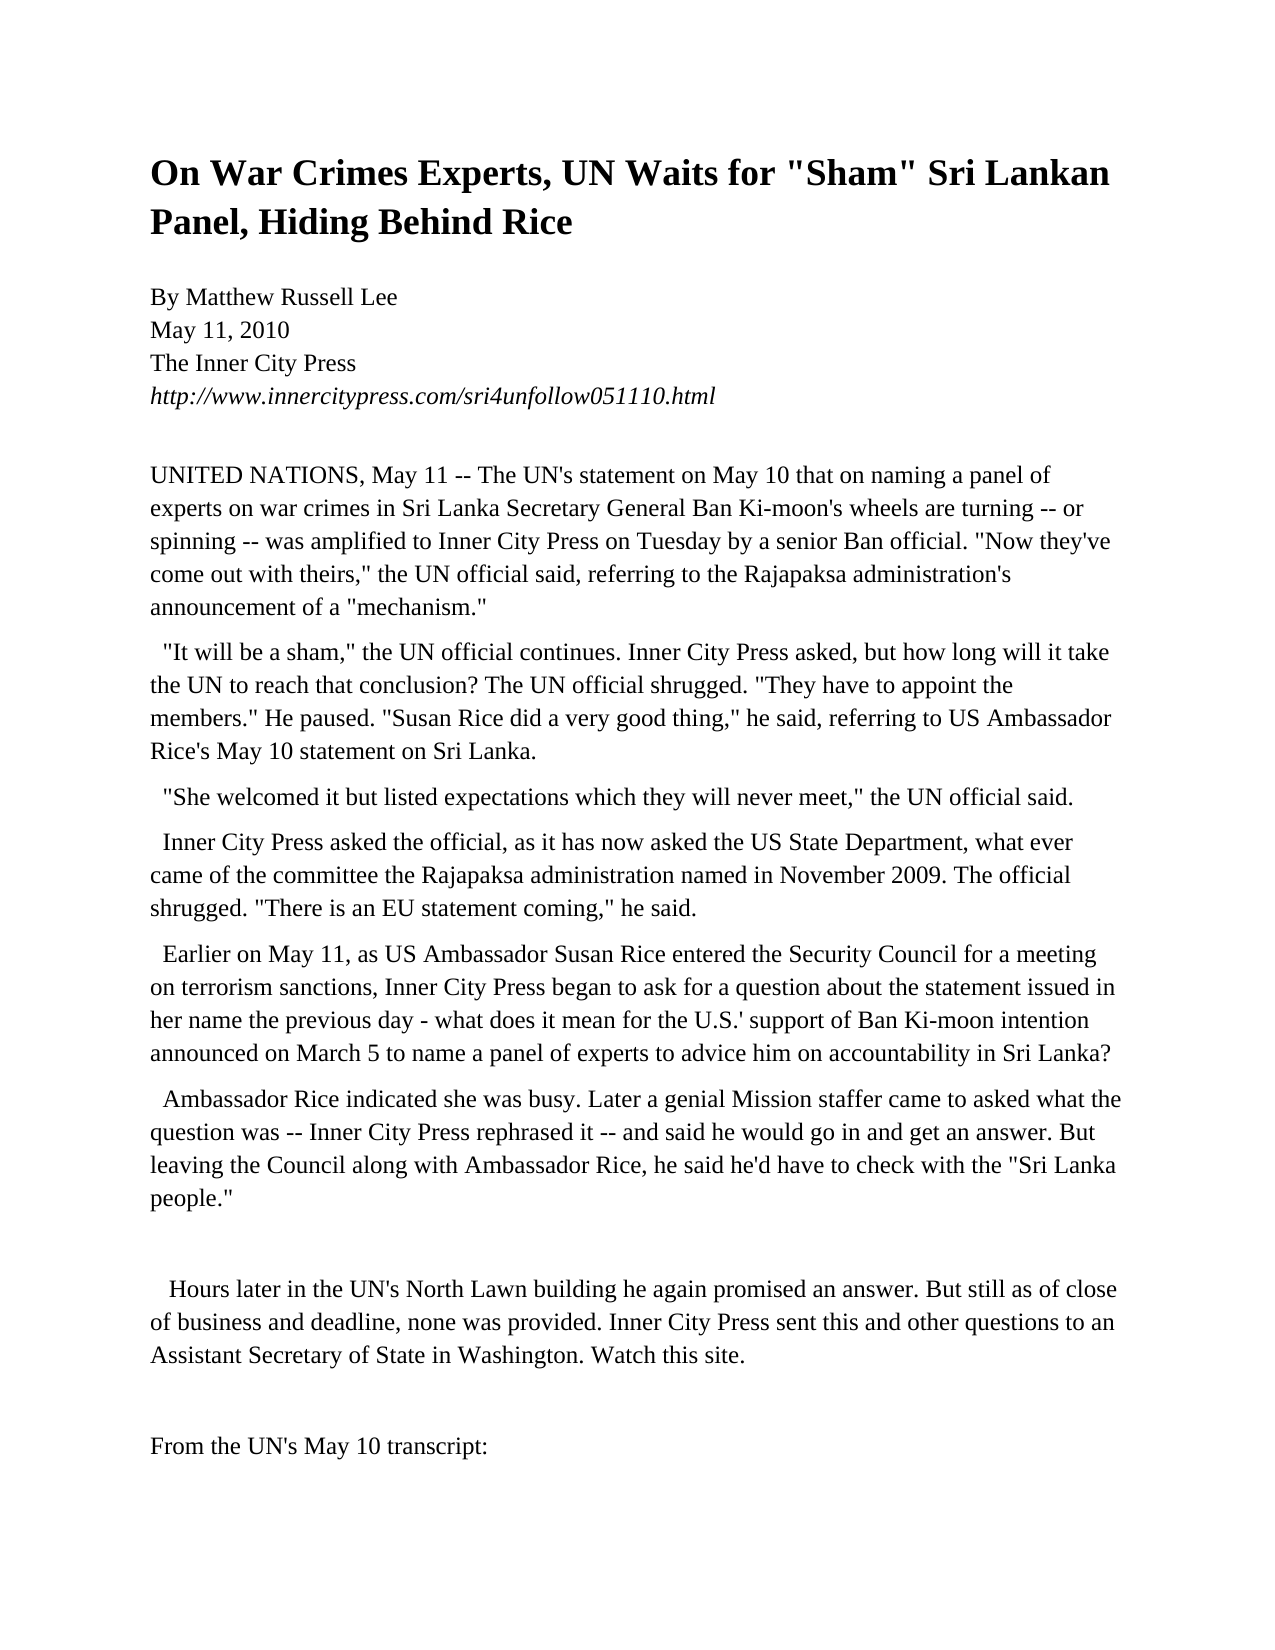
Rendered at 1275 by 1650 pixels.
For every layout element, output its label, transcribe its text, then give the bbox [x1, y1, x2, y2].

text Ambassador Rice indicated she was busy. Later a genial Mission staffer came to asked what the question was -- Inner City Press rephrased it -- and said he would go in and get an answer. But leaving the Council along with Ambassador Rice, he said he'd have to check with the "Sri Lanka people." [150, 1084, 1125, 1211]
text By Matthew Russell Lee [150, 282, 1125, 311]
text The Inner City Press [150, 348, 1125, 377]
text Inner City Press asked the official, as it has now asked the US State Department, what ever came of the committee the Rajapaksa administration named in November 2009. The official shrugged. "There is an EU statement coming," he said. [150, 827, 1125, 922]
text http://www.innercitypress.com/sri4unfollow051110.html [150, 381, 1125, 410]
text On War Crimes Experts, UN Waits for "Sham" Sri Lankan Panel, Hiding Behind Rice [150, 150, 1125, 243]
text Hours later in the UN's North Lawn building he again promised an answer. But still as of close of business and deadline, none was provided. Inner City Press sent this and other questions to an Assistant Secretary of State in Washington. Watch this site. [150, 1274, 1125, 1368]
text "She welcomed it but listed expectations which they will never meet," the UN official said. [150, 782, 1125, 811]
text From the UN's May 10 transcript: [150, 1431, 1125, 1459]
text UNITED NATIONS, May 11 -- The UN's statement on May 10 that on naming a panel of experts on war crimes in Sri Lanka Secretary General Ban Ki-moon's wheels are turning -- or spinning -- was amplified to Inner City Press on Tuesday by a senior Ban official. "Now they've come out with theirs," the UN official said, referring to the Rajapaksa administration's announcement of a "mechanism." [150, 460, 1125, 621]
text "It will be a sham," the UN official continues. Inner City Press asked, but how long will it take the UN to reach that conclusion? The UN official shrugged. "They have to appoint the members." He paused. "Susan Rice did a very good thing," he said, referring to US Ambassador Rice's May 10 statement on Sri Lanka. [150, 637, 1125, 765]
text Earlier on May 11, as US Ambassador Susan Rice entered the Security Council for a meeting on terrorism sanctions, Inner City Press began to ask for a question about the statement issued in her name the previous day - what does it mean for the U.S.' support of Ban Ki-moon intention announced on March 5 to name a panel of experts to advice him on accountability in Sri Lanka? [150, 939, 1125, 1067]
text May 11, 2010 [150, 315, 1125, 344]
